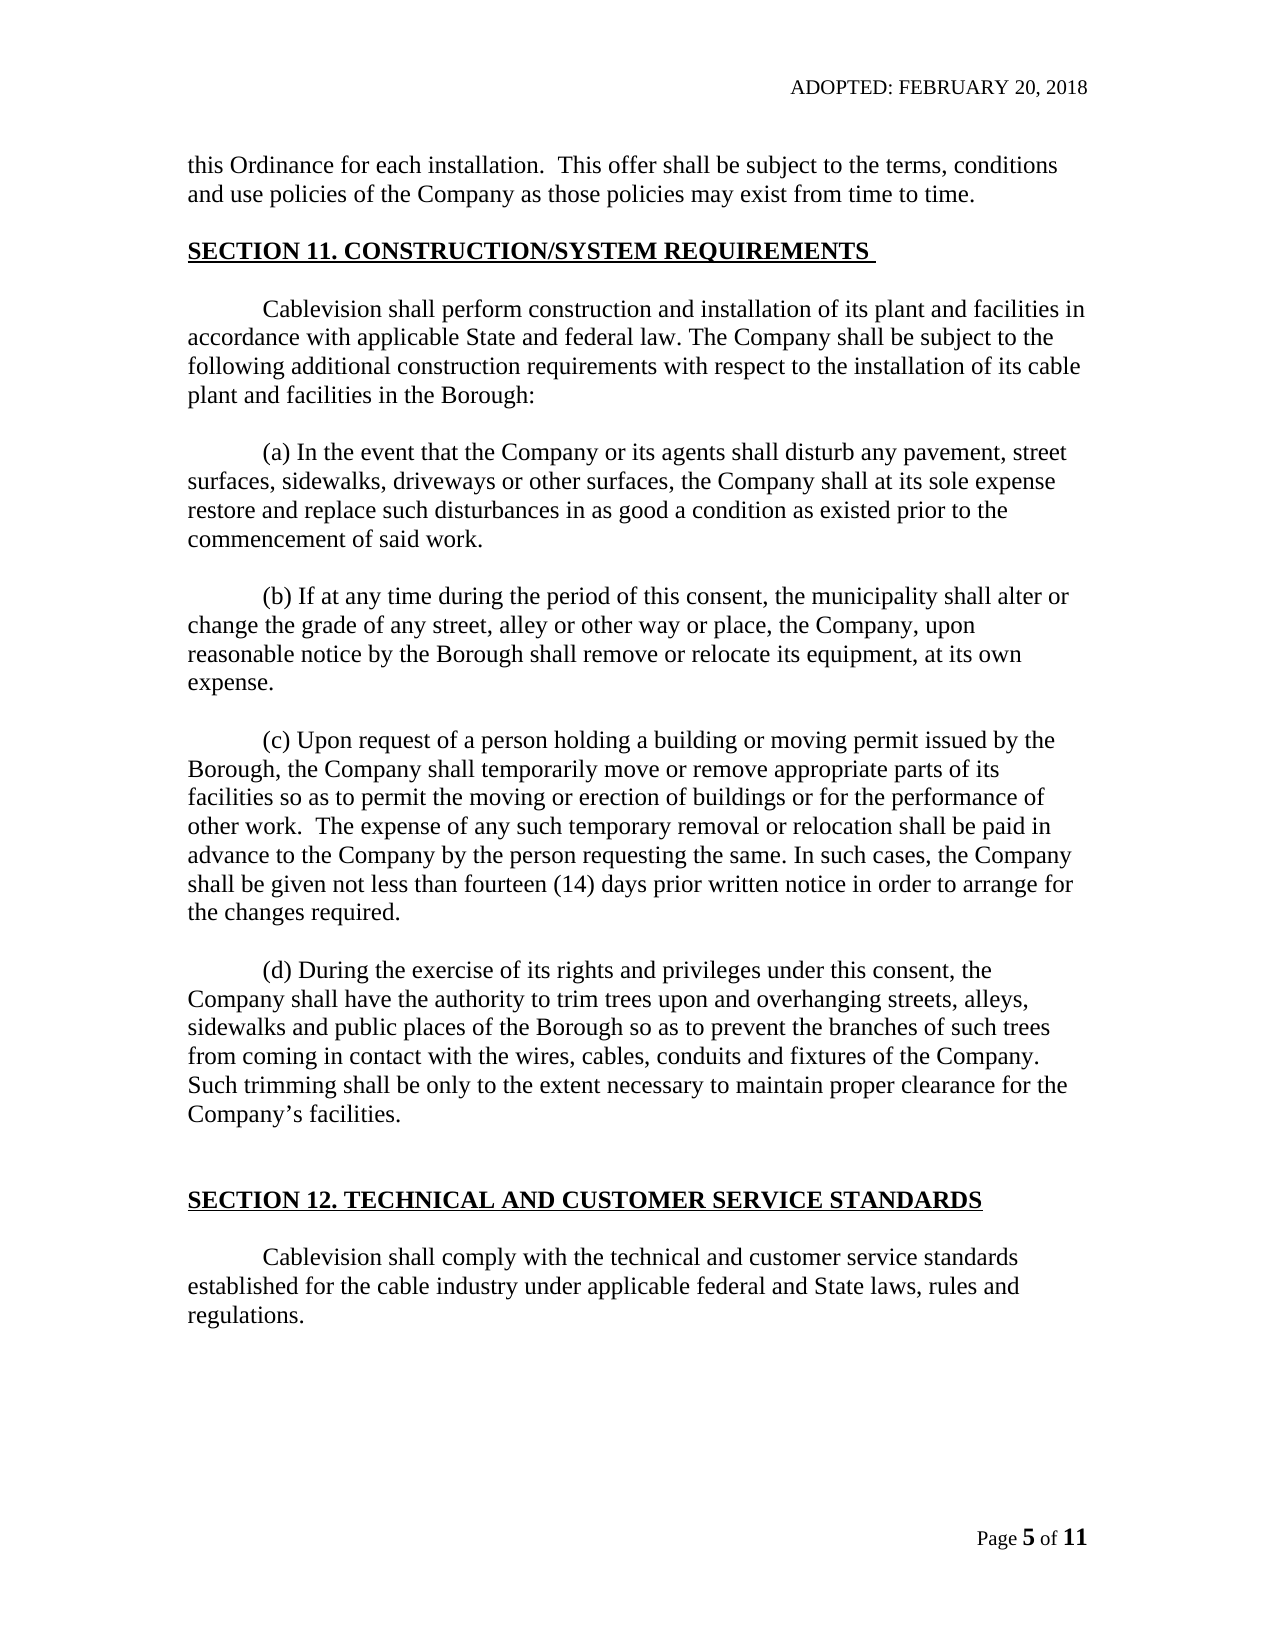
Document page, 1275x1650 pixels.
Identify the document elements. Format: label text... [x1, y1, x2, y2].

text (c) Upon request of a person holding a building or moving permit issued by the Borough, the Company shall temporarily move or remove appropriate parts of its facilities so as to permit the moving or erection of buildings or for the performance of other work. The expense of any such temporary removal or relocation shall be paid in advance to the Company by the person requesting the same. In such cases, the Company shall be given not less than fourteen (14) days prior written notice in order to arrange for the changes required. [187, 725, 1087, 926]
text (d) During the exercise of its rights and privileges under this consent, the Company shall have the authority to trim trees upon and overhanging streets, alleys, sidewalks and public places of the Borough so as to prevent the branches of such trees from coming in contact with the wires, cables, conduits and fixtures of the Company. Such trimming shall be only to the extent necessary to maintain proper clearance for the Company’s facilities. [187, 955, 1087, 1127]
subtitle SECTION 12. TECHNICAL AND CUSTOMER SERVICE STANDARDS [187, 1185, 1087, 1214]
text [187, 150, 1087, 207]
text Cablevision shall comply with the technical and customer service standards established for the cable industry under applicable federal and State laws, rules and regulations. [187, 1242, 1087, 1329]
text (a) In the event that the Company or its agents shall disturb any pavement, street surfaces, sidewalks, driveways or other surfaces, the Company shall at its sole expense restore and replace such disturbances in as good a condition as existed prior to the commencement of said work. [187, 437, 1087, 552]
subtitle SECTION 11. CONSTRUCTION/SYSTEM REQUIREMENTS [187, 236, 1087, 265]
text (b) If at any time during the period of this consent, the municipality shall alter or change the grade of any street, alley or other way or place, the Company, upon reasonable notice by the Borough shall remove or relocate its equipment, at its own expense. [187, 581, 1087, 696]
text Cablevision shall perform construction and installation of its plant and facilities in accordance with applicable State and federal law. The Company shall be subject to the following additional construction requirements with respect to the installation of its cable plant and facilities in the Borough: [187, 294, 1087, 409]
